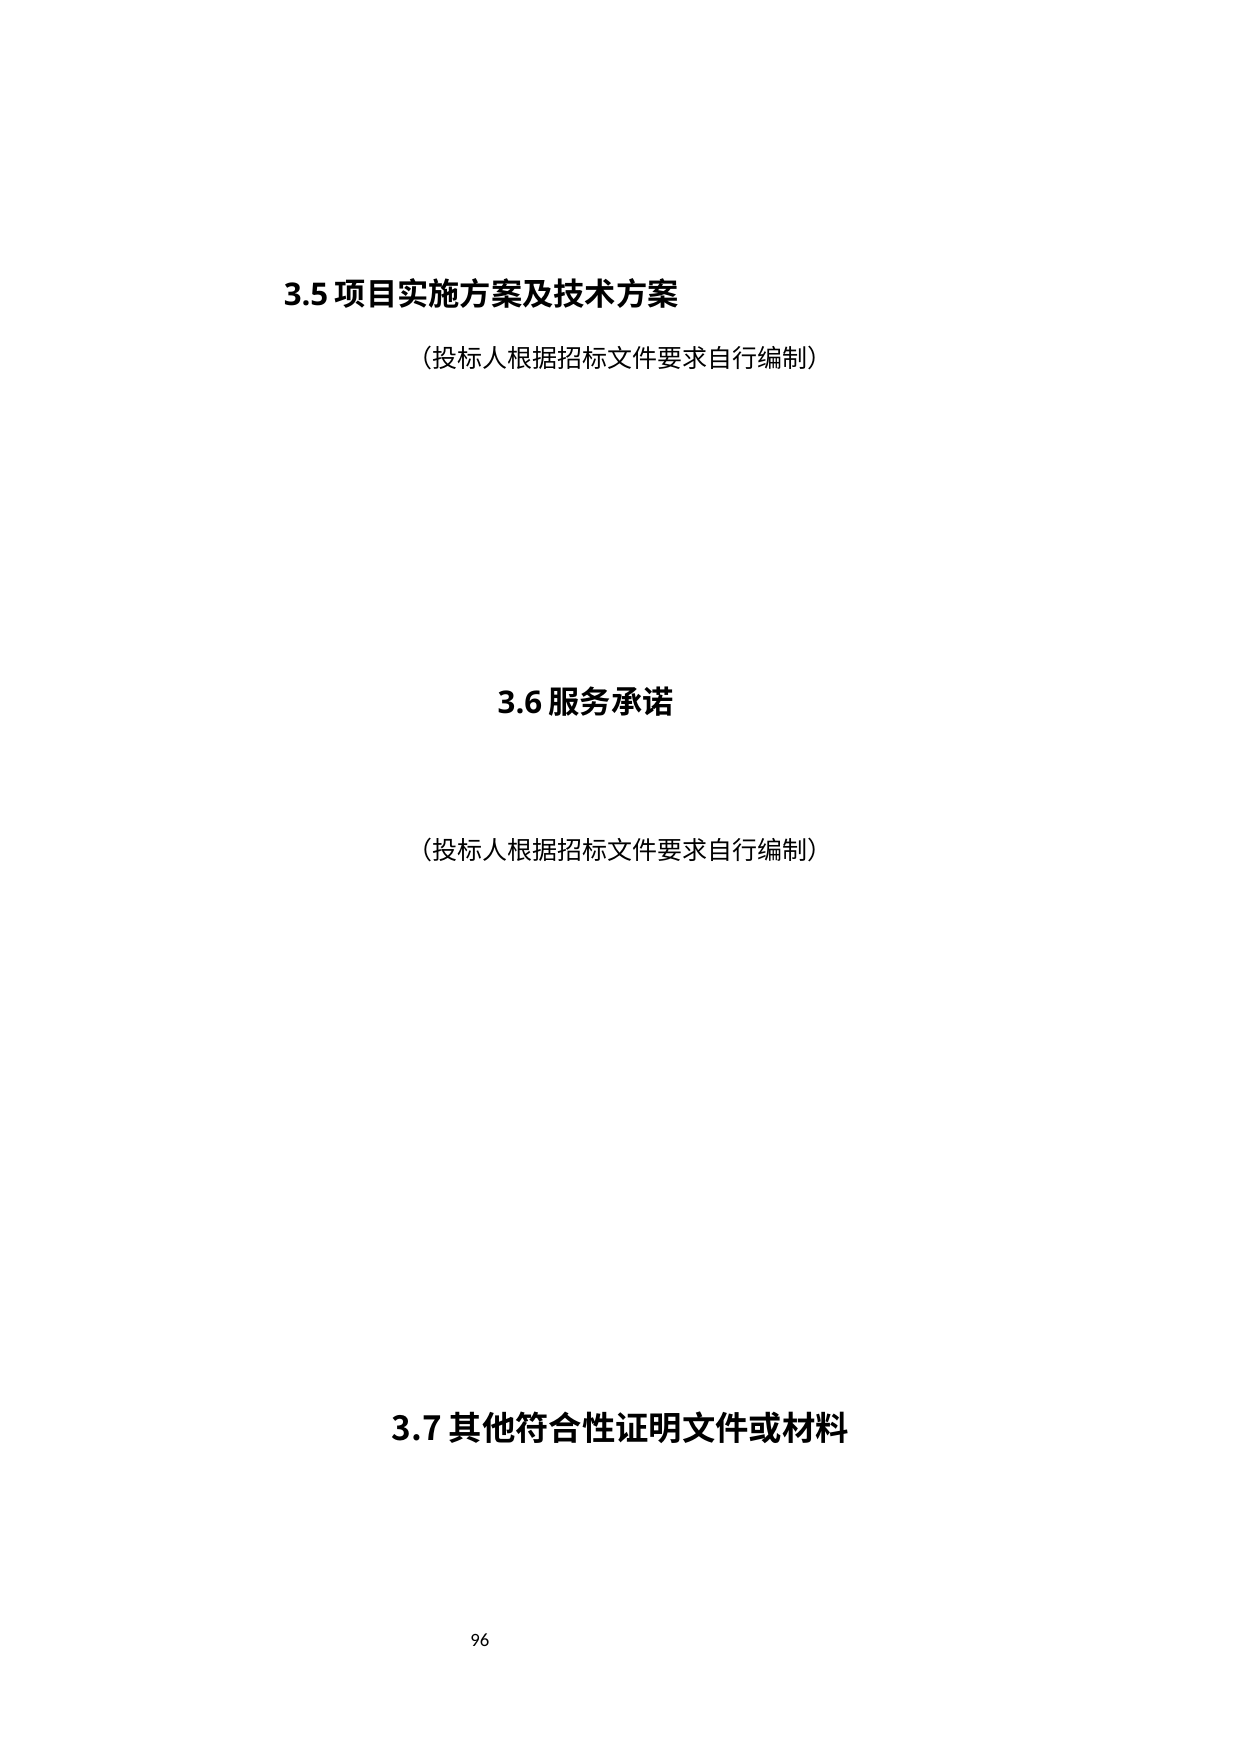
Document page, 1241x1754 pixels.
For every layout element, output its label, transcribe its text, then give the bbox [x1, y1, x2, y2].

text 3.7其他符合性证明文件或材料 [153, 1394, 1087, 1459]
text （投标人根据招标文件要求自行编制） [153, 816, 1087, 881]
text （投标人根据招标文件要求自行编制） [153, 324, 1087, 389]
text 3.6服务承诺 [153, 668, 1087, 733]
text 3.5项目实施方案及技术方案 [153, 259, 1087, 324]
